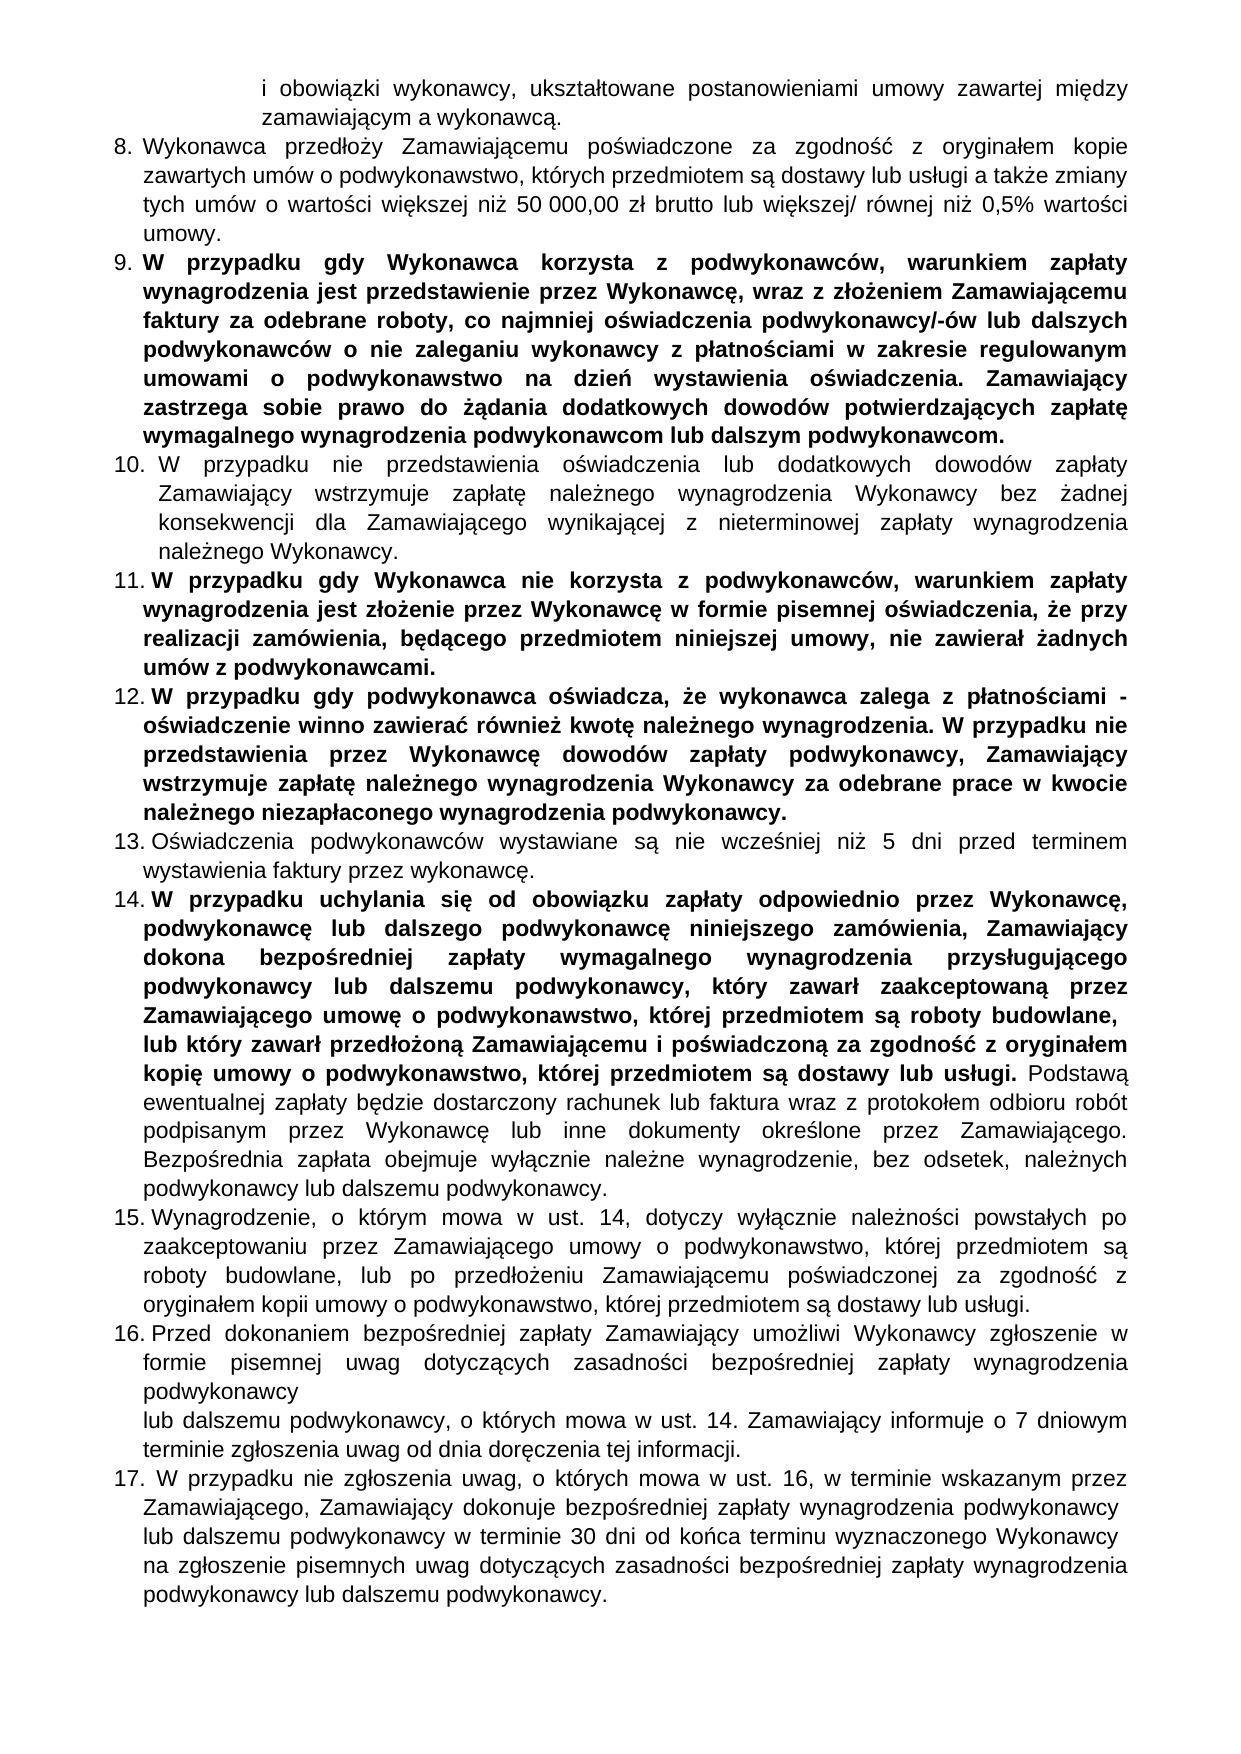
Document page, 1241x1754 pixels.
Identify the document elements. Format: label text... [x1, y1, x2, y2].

list Oświadczenia podwykonawców wystawiane są nie wcześniej niż 5 dni przed terminem wystawienia faktury przez wykonawcę. [114, 828, 1128, 883]
list W przypadku uchylania się od obowiązku zapłaty odpowiednio przez Wykonawcę, podwykonawcę lub dalszego podwykonawcę niniejszego zamówienia, Zamawiający dokona bezpośredniej zapłaty wymagalnego wynagrodzenia przysługującego podwykonawcy lub dalszemu podwykonawcy, który zawarł zaakceptowaną przez Zamawiającego umowę o podwykonawstwo, której przedmiotem są roboty budowlane, lub który zawarł przedłożoną Zamawiającemu i poświadczoną za zgodność z oryginałem kopię umowy o podwykonawstwo, której przedmiotem są dostawy lub usługi. Podstawą ewentualnej zapłaty będzie dostarczony rachunek lub faktura wraz z protokołem odbioru robót podpisanym przez Wykonawcę lub inne dokumenty określone przez Zamawiającego. Bezpośrednia zapłata obejmuje wyłącznie należne wynagrodzenie, bez odsetek, należnych podwykonawcy lub dalszemu podwykonawcy. [114, 886, 1128, 1202]
list W przypadku gdy Wykonawca nie korzysta z podwykonawców, warunkiem zapłaty wynagrodzenia jest złożenie przez Wykonawcę w formie pisemnej oświadczenia, że przy realizacji zamówienia, będącego przedmiotem niniejszej umowy, nie zawierał żadnych umów z podwykonawcami. [114, 567, 1128, 680]
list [217, 75, 1128, 130]
list Wynagrodzenie, o którym mowa w ust. 14, dotyczy wyłącznie należności powstałych po zaakceptowaniu przez Zamawiającego umowy o podwykonawstwo, której przedmiotem są roboty budowlane, lub po przedłożeniu Zamawiającemu poświadczonej za zgodność z oryginałem kopii umowy o podwykonawstwo, której przedmiotem są dostawy lub usługi. [114, 1204, 1128, 1317]
list W przypadku gdy Wykonawca korzysta z podwykonawców, warunkiem zapłaty wynagrodzenia jest przedstawienie przez Wykonawcę, wraz z złożeniem Zamawiającemu faktury za odebrane roboty, co najmniej oświadczenia podwykonawcy/-ów lub dalszych podwykonawców o nie zaleganiu wykonawcy z płatnościami w zakresie regulowanym umowami o podwykonawstwo na dzień wystawienia oświadczenia. Zamawiający zastrzega sobie prawo do żądania dodatkowych dowodów potwierdzających zapłatę wymagalnego wynagrodzenia podwykonawcom lub dalszym podwykonawcom. [114, 249, 1128, 449]
list Przed dokonaniem bezpośredniej zapłaty Zamawiający umożliwi Wykonawcy zgłoszenie w formie pisemnej uwag dotyczących zasadności bezpośredniej zapłaty wynagrodzenia podwykonawcy lub dalszemu podwykonawcy, o których mowa w ust. 14. Zamawiający informuje o 7 dniowym terminie zgłoszenia uwag od dnia doręczenia tej informacji. [114, 1320, 1128, 1462]
list W przypadku nie zgłoszenia uwag, o których mowa w ust. 16, w terminie wskazanym przez Zamawiającego, Zamawiający dokonuje bezpośredniej zapłaty wynagrodzenia podwykonawcy lub dalszemu podwykonawcy w terminie 30 dni od końca terminu wyznaczonego Wykonawcy na zgłoszenie pisemnych uwag dotyczących zasadności bezpośredniej zapłaty wynagrodzenia podwykonawcy lub dalszemu podwykonawcy. [114, 1465, 1128, 1607]
list W przypadku gdy podwykonawca oświadcza, że wykonawca zalega z płatnościami - oświadczenie winno zawierać również kwotę należnego wynagrodzenia. W przypadku nie przedstawienia przez Wykonawcę dowodów zapłaty podwykonawcy, Zamawiający wstrzymuje zapłatę należnego wynagrodzenia Wykonawcy za odebrane prace w kwocie należnego niezapłaconego wynagrodzenia podwykonawcy. [114, 683, 1128, 825]
list W przypadku nie przedstawienia oświadczenia lub dodatkowych dowodów zapłaty Zamawiający wstrzymuje zapłatę należnego wynagrodzenia Wykonawcy bez żadnej konsekwencji dla Zamawiającego wynikającej z nieterminowej zapłaty wynagrodzenia należnego Wykonawcy. [114, 451, 1128, 564]
list Wykonawca przedłoży Zamawiającemu poświadczone za zgodność z oryginałem kopie zawartych umów o podwykonawstwo, których przedmiotem są dostawy lub usługi a także zmiany tych umów o wartości większej niż 50 000,00 zł brutto lub większej/ równej niż 0,5% wartości umowy. [114, 133, 1128, 246]
